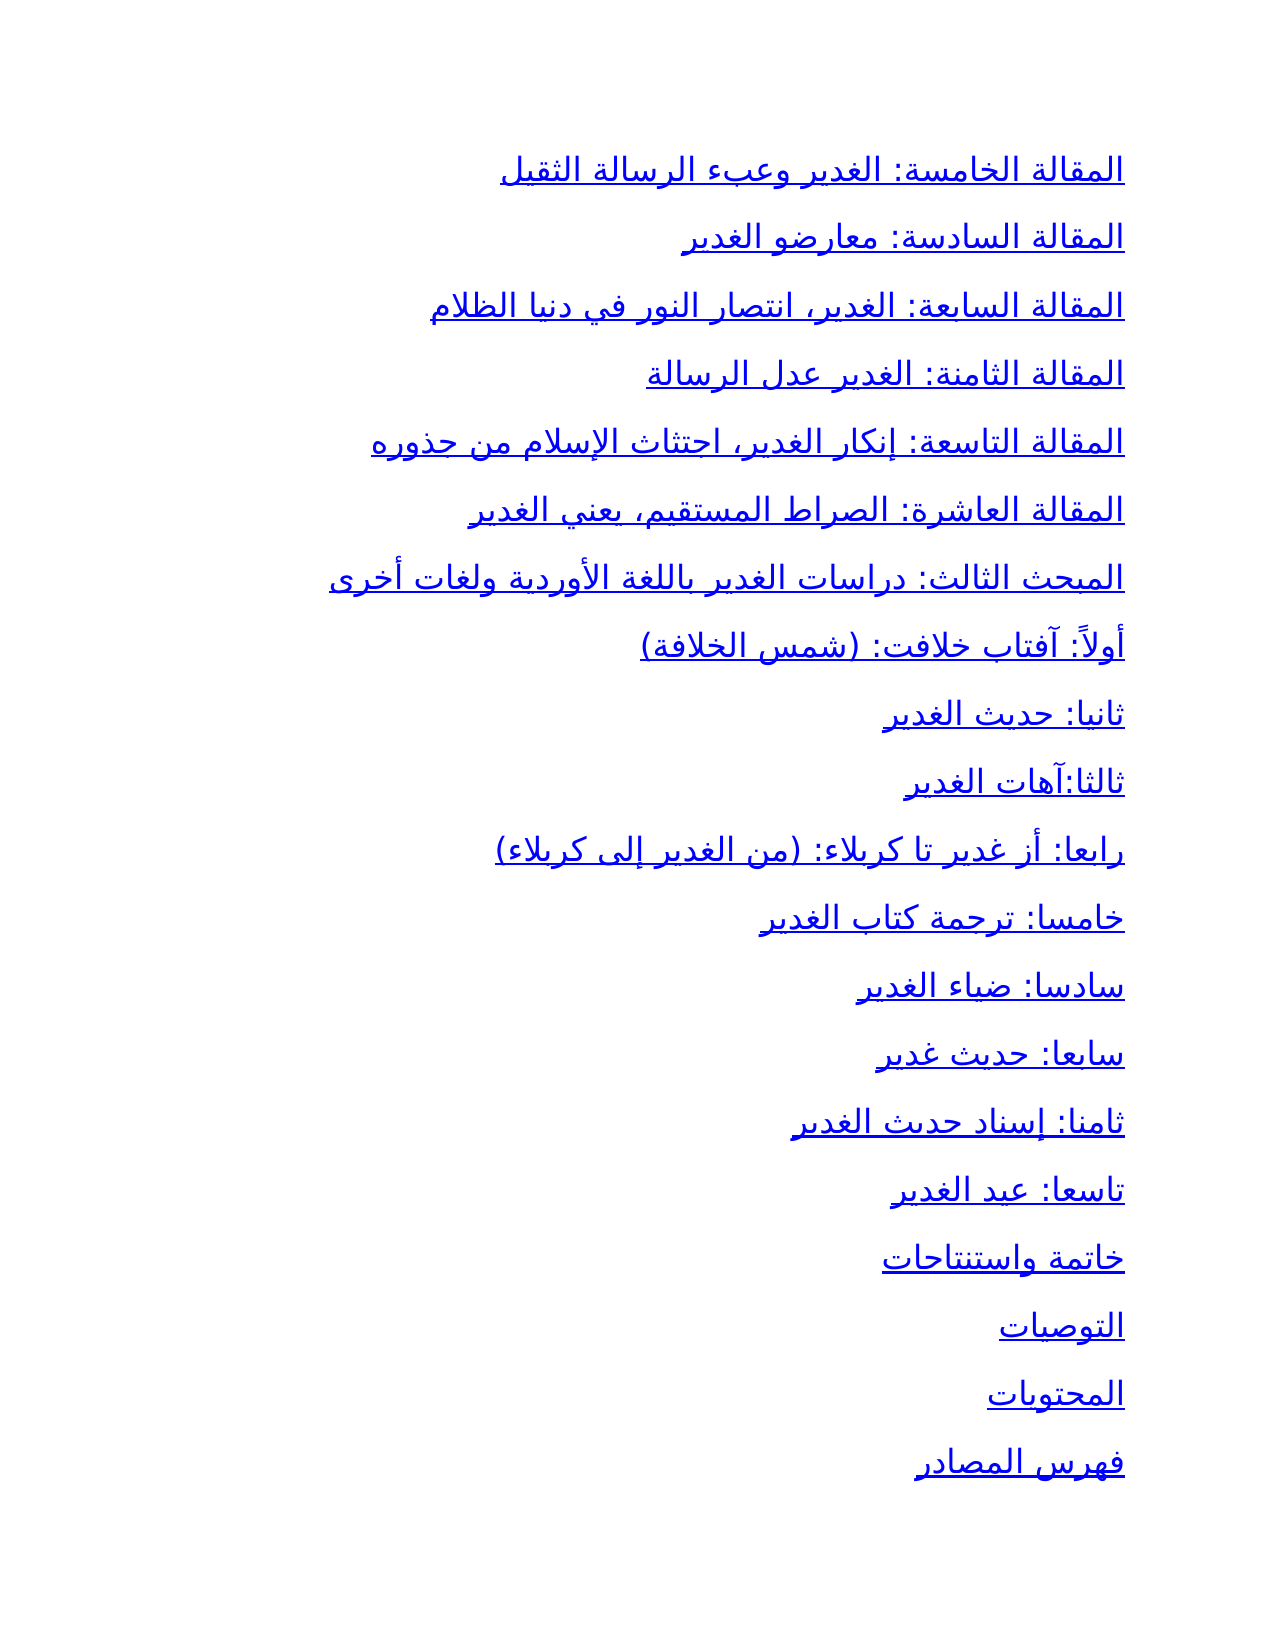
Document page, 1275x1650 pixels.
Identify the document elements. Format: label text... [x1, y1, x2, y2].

text فهرس المصادر [150, 1442, 1125, 1481]
text ثامنا: إسناد حديث الغدير [150, 1102, 1125, 1141]
text المقالة السابعة: الغدير، انتصار النور في دنيا الظلام [150, 286, 1125, 325]
text سابعا: حديث غدير [150, 1034, 1125, 1073]
text المبحث الثالث: دراسات الغدير باللغة الأوردية ولغات أخرى [150, 558, 1125, 597]
text خاتمة واستنتاجات [150, 1238, 1125, 1277]
text ثانيا: حديث الغدير [150, 694, 1125, 733]
text ثالثا:آهات الغدير [150, 762, 1125, 801]
text المقالة الثامنة: الغدير عدل الرسالة [150, 354, 1125, 393]
text خامسا: ترجمة كتاب الغدير [150, 898, 1125, 937]
text المقالة التاسعة: إنكار الغدير، اجتثاث الإسلام من جذوره [150, 422, 1125, 461]
text التوصيات [150, 1306, 1125, 1345]
text سادسا: ضياء الغدير [150, 966, 1125, 1005]
text أولاً: آفتاب خلافت: (شمس الخلافة) [150, 626, 1125, 665]
text المقالة الخامسة: الغدير وعبء الرسالة الثقيل [150, 150, 1125, 189]
text تاسعا: عيد الغدير [150, 1170, 1125, 1209]
text المحتويات [150, 1374, 1125, 1413]
text المقالة العاشرة: الصراط المستقيم، يعني الغدير [150, 490, 1125, 529]
text المقالة السادسة: معارضو الغدير [150, 218, 1125, 257]
text رابعا: أز غدير تا كربلاء: (من الغدير إلى كربلاء) [150, 830, 1125, 869]
